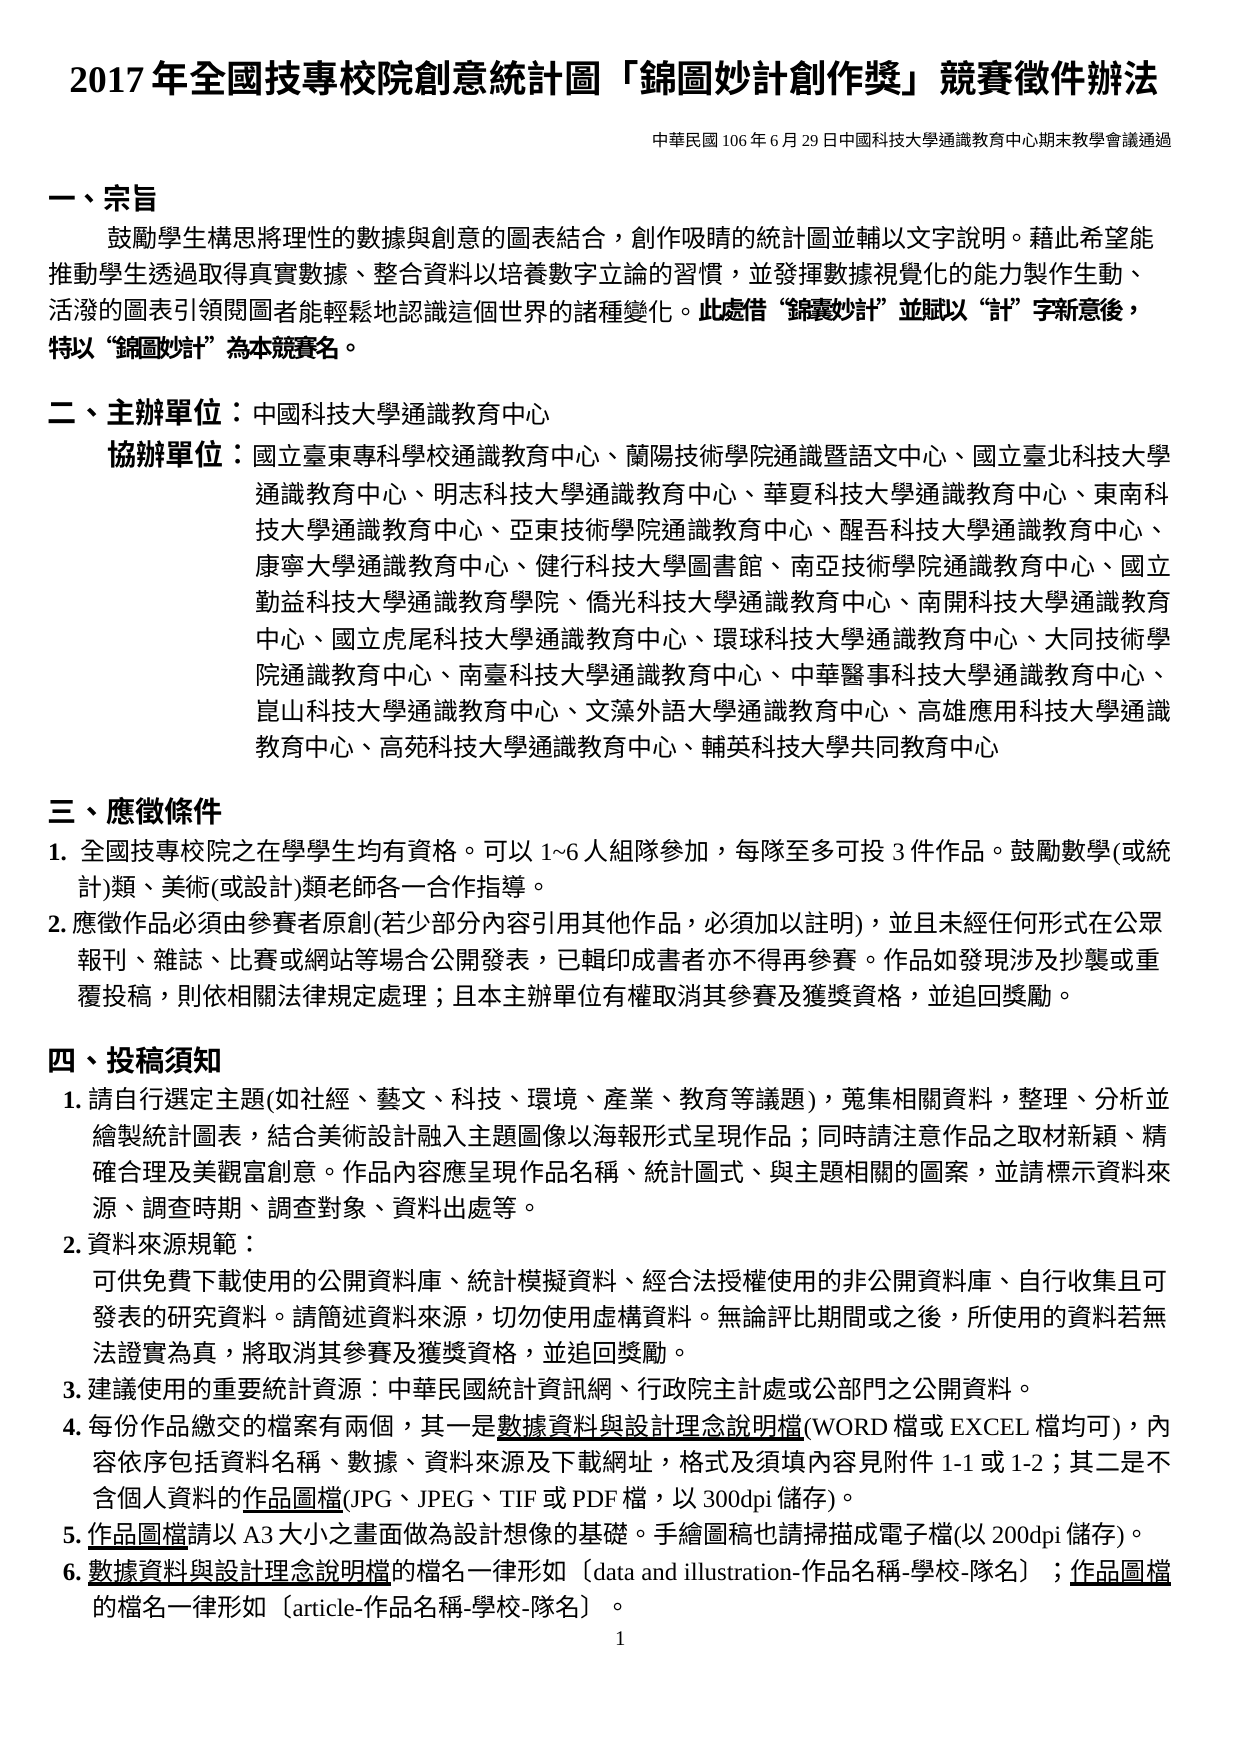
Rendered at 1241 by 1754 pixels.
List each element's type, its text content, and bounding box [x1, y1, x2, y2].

text 可供免費下載使用的公開資料庫、統計模擬資料、經合法授權使用的非公開資料庫、自行收集且可發表的研究資料。請簡述資料來源，切勿使用虛構資料。無論評比期間或之後，所使用的資料若無法證實為真，將取消其參賽及獲獎資格，並追回獎勵。 [92, 1261, 1171, 1370]
text 2. 應徵作品必須由參賽者原創(若少部分內容引用其他作品，必須加以註明)，並且未經任何形式在公眾報刊、雜誌、比賽或網站等場合公開發表，已輯印成書者亦不得再參賽。作品如發現涉及抄襲或重覆投稿，則依相關法律規定處理；且本主辦單位有權取消其參賽及獲獎資格，並追回獎勵。 [48, 904, 1164, 1013]
text 3. 建議使用的重要統計資源︰中華民國統計資訊網、行政院主計處或公部門之公開資料。 [63, 1370, 1171, 1406]
subtitle 一、宗旨 [48, 176, 1171, 218]
subtitle 三、應徵條件 [48, 789, 1171, 831]
text 1. 請自行選定主題(如社經、藝文、科技、環境、產業、教育等議題)，蒐集相關資料，整理、分析並繪製統計圖表，結合美術設計融入主題圖像以海報形式呈現作品；同時請注意作品之取材新穎、精確合理及美觀富創意。作品內容應呈現作品名稱、統計圖式、與主題相關的圖案，並請標示資料來源、調查時期、調查對象、資料出處等。 [63, 1080, 1171, 1225]
text 5. 作品圖檔請以A3大小之畫面做為設計想像的基礎。手繪圖稿也請掃描成電子檔(以200dpi儲存)。 [48, 1515, 1171, 1551]
text 4. 每份作品繳交的檔案有兩個，其一是數據資料與設計理念說明檔(WORD檔或EXCEL檔均可)，內容依序包括資料名稱、數據、資料來源及下載網址，格式及須填內容見附件1-1或1-2；其二是不含個人資料的作品圖檔(JPG、JPEG、TIF或PDF檔，以300dpi儲存)。 [63, 1406, 1171, 1515]
text 2. 資料來源規範： [63, 1225, 1171, 1261]
subtitle 中華民國106年6月29日中國科技大學通識教育中心期末教學會議通過 [48, 127, 1171, 151]
subtitle 2017年全國技專校院創意統計圖「錦圖妙計創作獎」競賽徵件辦法 [57, 58, 1171, 102]
text 鼓勵學生構思將理性的數據與創意的圖表結合，創作吸睛的統計圖並輔以文字說明。藉此希望能推動學生透過取得真實數據、整合資料以培養數字立論的習慣，並發揮數據視覺化的能力製作生動、活潑的圖表引領閱圖者能輕鬆地認識這個世界的諸種變化。此處借“錦囊妙計”並賦以“計”字新意後，特以“錦圖妙計”為本競賽名。 [48, 218, 1163, 364]
text 二、主辦單位︰中國科技大學通識教育中心 [48, 389, 1171, 432]
text 協辦單位︰國立臺東專科學校通識教育中心、蘭陽技術學院通識暨語文中心、國立臺北科技大學通識教育中心、明志科技大學通識教育中心、華夏科技大學通識教育中心、東南科技大學通識教育中心、亞東技術學院通識教育中心、醒吾科技大學通識教育中心、康寧大學通識教育中心、健行科技大學圖書館、南亞技術學院通識教育中心、國立勤益科技大學通識教育學院、僑光科技大學通識教育中心、南開科技大學通識教育中心、國立虎尾科技大學通識教育中心、環球科技大學通識教育中心、大同技術學院通識教育中心、南臺科技大學通識教育中心、中華醫事科技大學通識教育中心、崑山科技大學通識教育中心、文藻外語大學通識教育中心、高雄應用科技大學通識教育中心、高苑科技大學通識教育中心、輔英科技大學共同教育中心 [107, 432, 1171, 764]
text 6. 數據資料與設計理念說明檔的檔名一律形如〔data and illustration-作品名稱-學校-隊名〕；作品圖檔的檔名一律形如〔article-作品名稱-學校-隊名〕。 [63, 1551, 1171, 1624]
text 1. 全國技專校院之在學學生均有資格。可以1~6人組隊參加，每隊至多可投3件作品。鼓勵數學(或統計)類、美術(或設計)類老師各一合作指導。 [48, 831, 1171, 904]
subtitle 四、投稿須知 [48, 1038, 1171, 1080]
